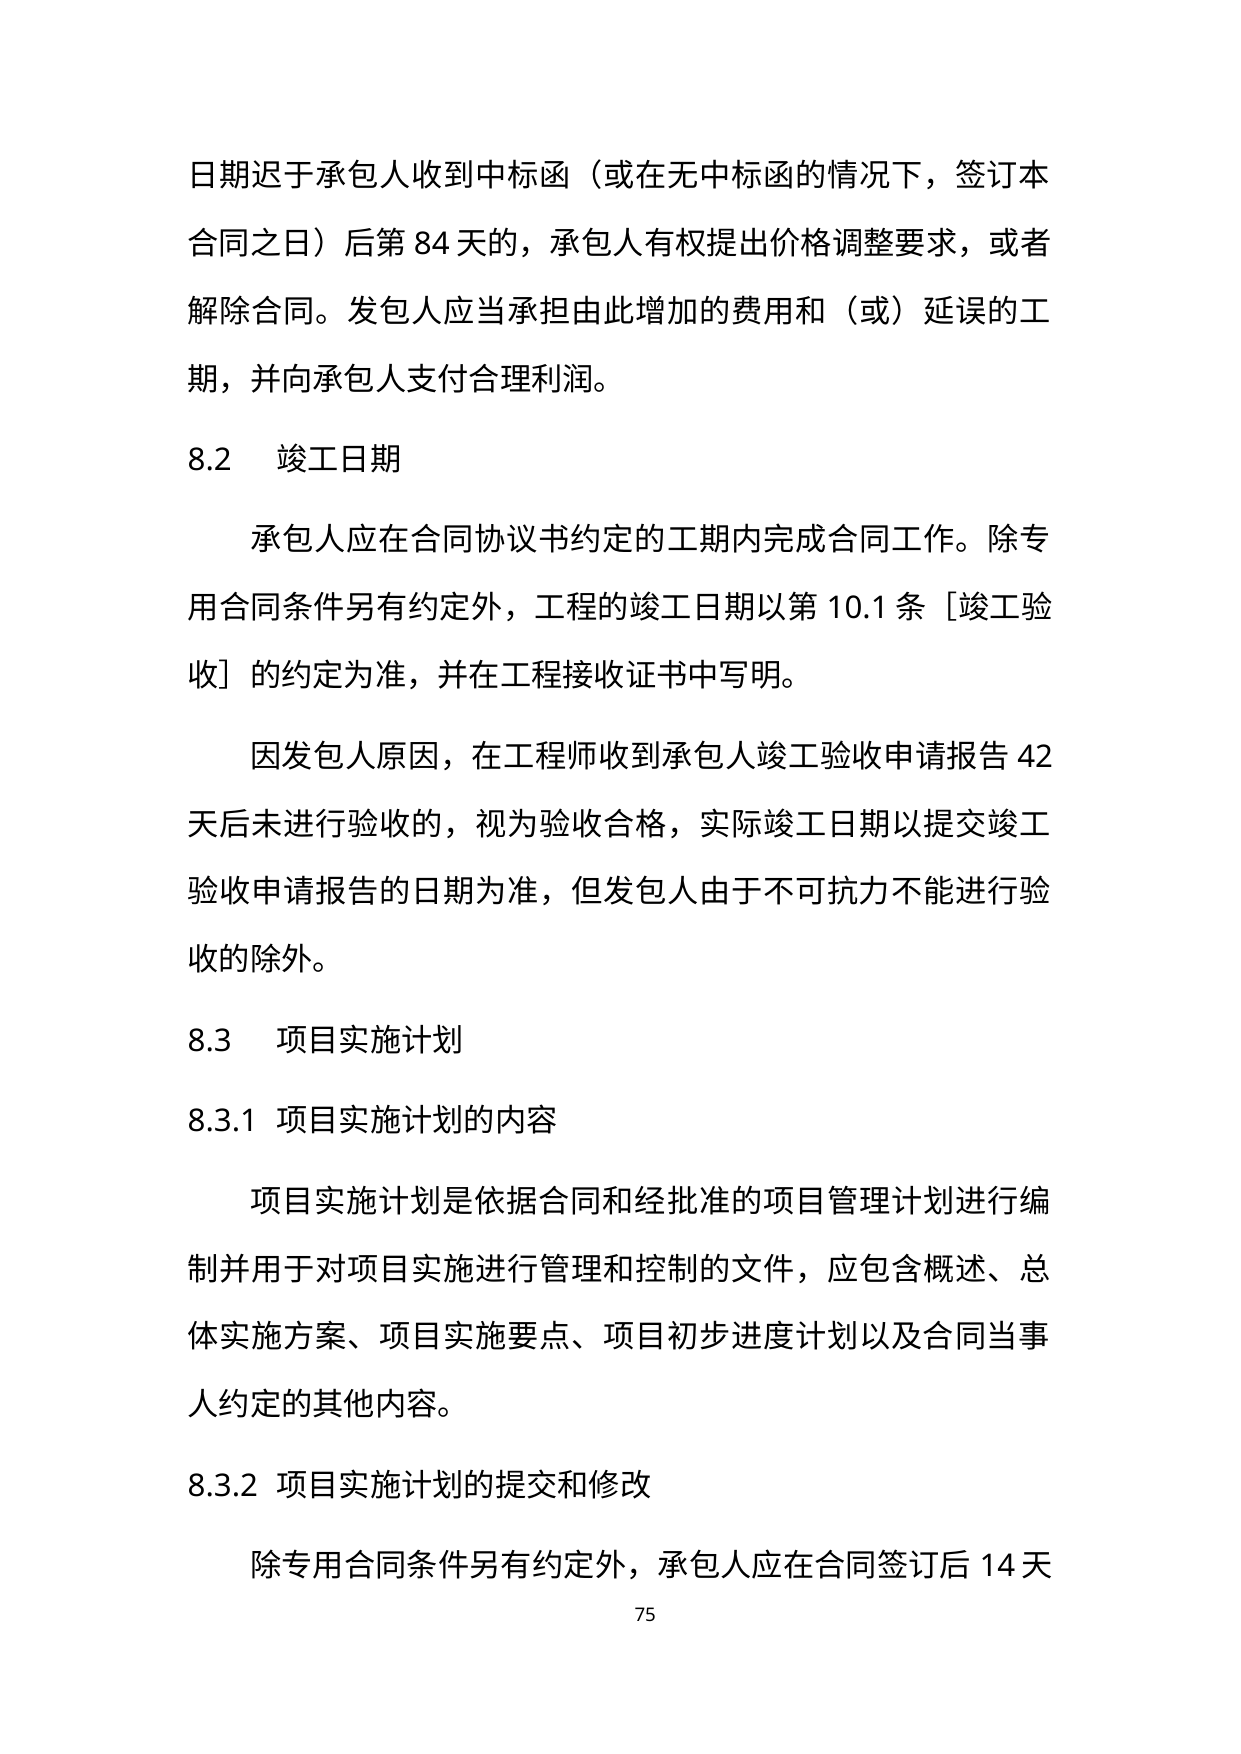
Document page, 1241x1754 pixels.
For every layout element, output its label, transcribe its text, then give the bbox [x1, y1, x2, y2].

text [187, 150, 1053, 399]
text 因发包人原因，在工程师收到承包人竣工验收申请报告42天后未进行验收的，视为验收合格，实际竣工日期以提交竣工验收申请报告的日期为准，但发包人由于不可抗力不能进行验收的除外。 [187, 731, 1053, 979]
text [187, 1540, 1053, 1586]
text 项目实施计划是依据合同和经批准的项目管理计划进行编制并用于对项目实施进行管理和控制的文件，应包含概述、总体实施方案、项目实施要点、项目初步进度计划以及合同当事人约定的其他内容。 [187, 1176, 1053, 1424]
list 竣工日期 [187, 434, 1053, 479]
list 项目实施计划的提交和修改 [187, 1460, 1053, 1505]
list 项目实施计划 [187, 1015, 1053, 1060]
list 项目实施计划的内容 [187, 1095, 1053, 1141]
text 承包人应在合同协议书约定的工期内完成合同工作。除专用合同条件另有约定外，工程的竣工日期以第10.1条［竣工验收］的约定为准，并在工程接收证书中写明。 [187, 514, 1053, 696]
